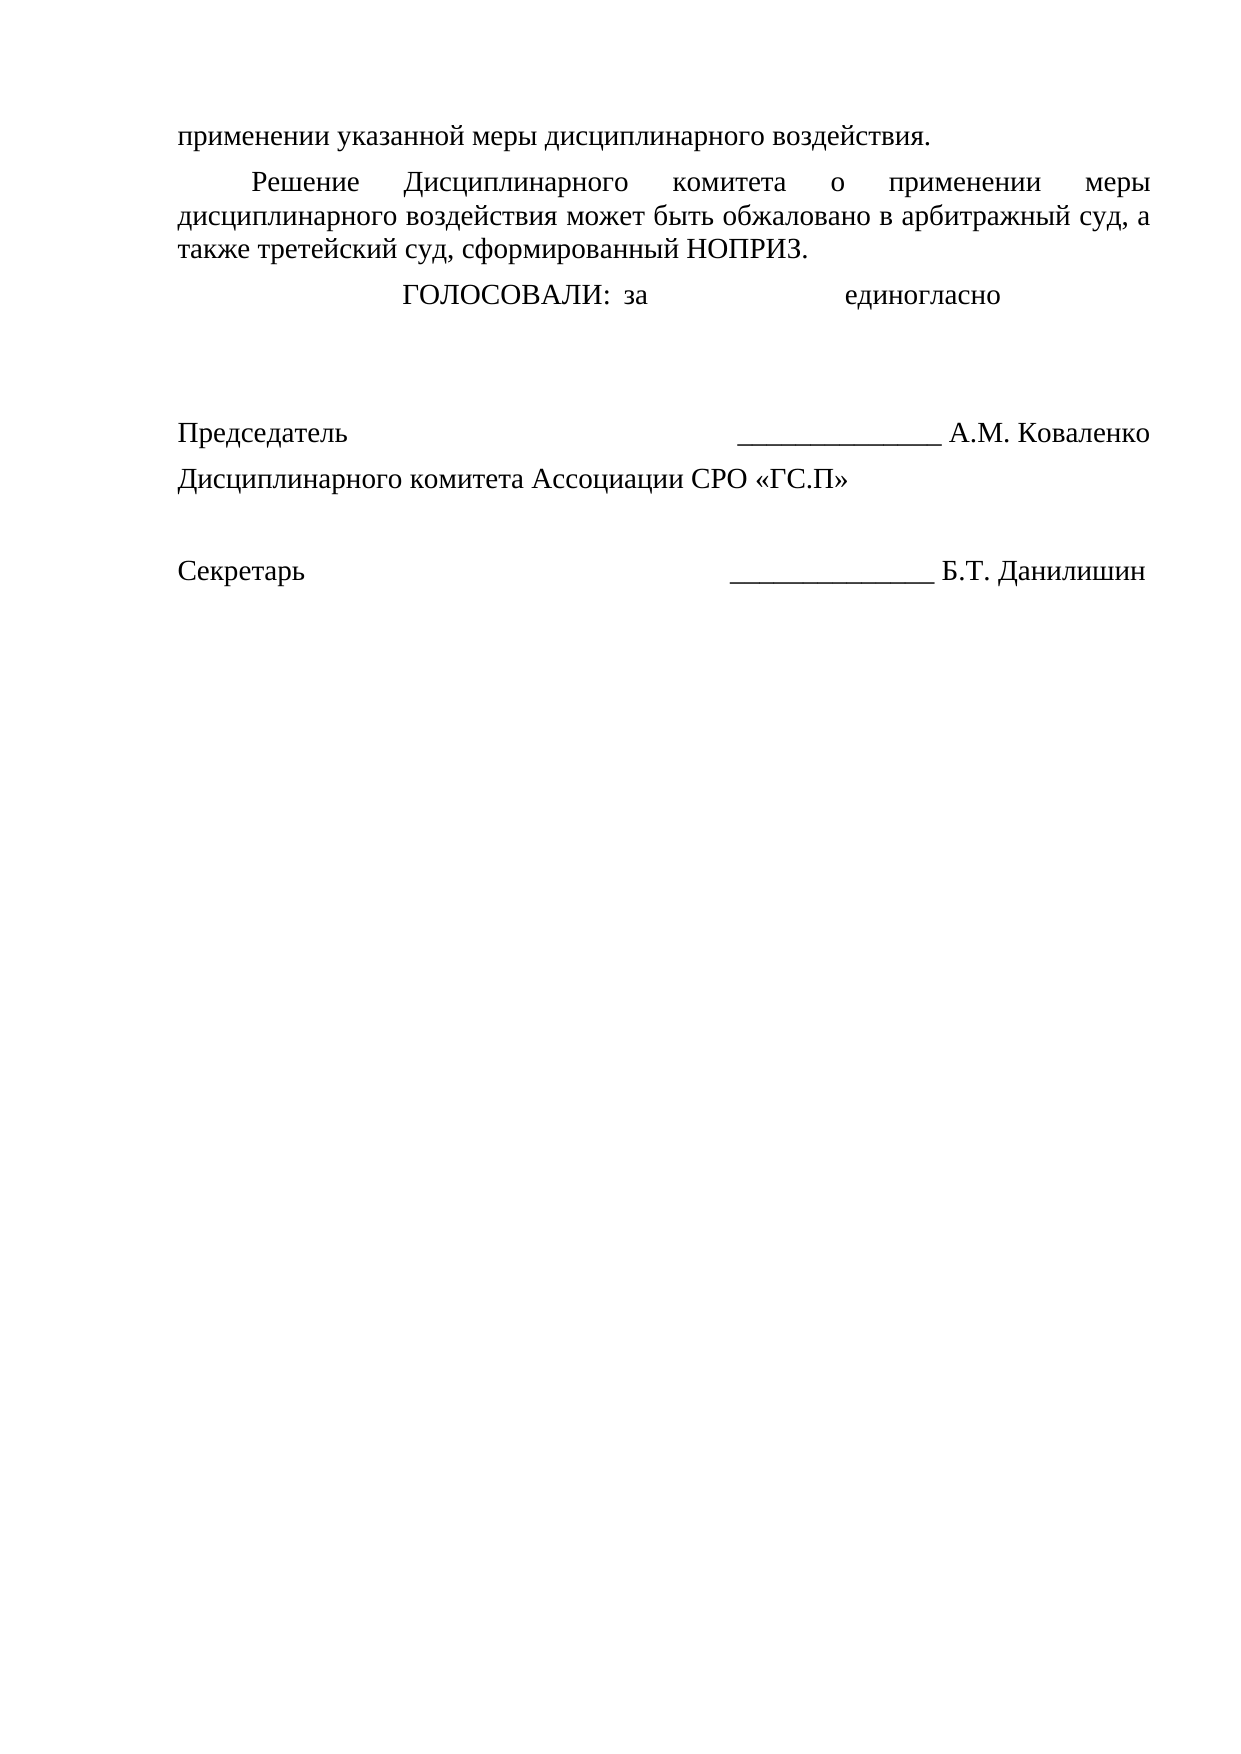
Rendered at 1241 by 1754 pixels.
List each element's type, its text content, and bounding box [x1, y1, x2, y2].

text Председатель ______________ А.М. Коваленко [177, 415, 1152, 449]
text Решение Дисциплинарного комитета о применении меры дисциплинарного воздействия может быть обжаловано в арбитражный суд, а также третейский суд, сформированный НОПРИЗ. [177, 164, 1152, 265]
text Дисциплинарного комитета Ассоциации СРО «ГС.П» [177, 461, 1152, 495]
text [177, 118, 1152, 152]
text Секретарь ______________ Б.Т. Данилишин [177, 553, 1152, 587]
text ГОЛОСОВАЛИ: за единогласно [177, 277, 1152, 311]
